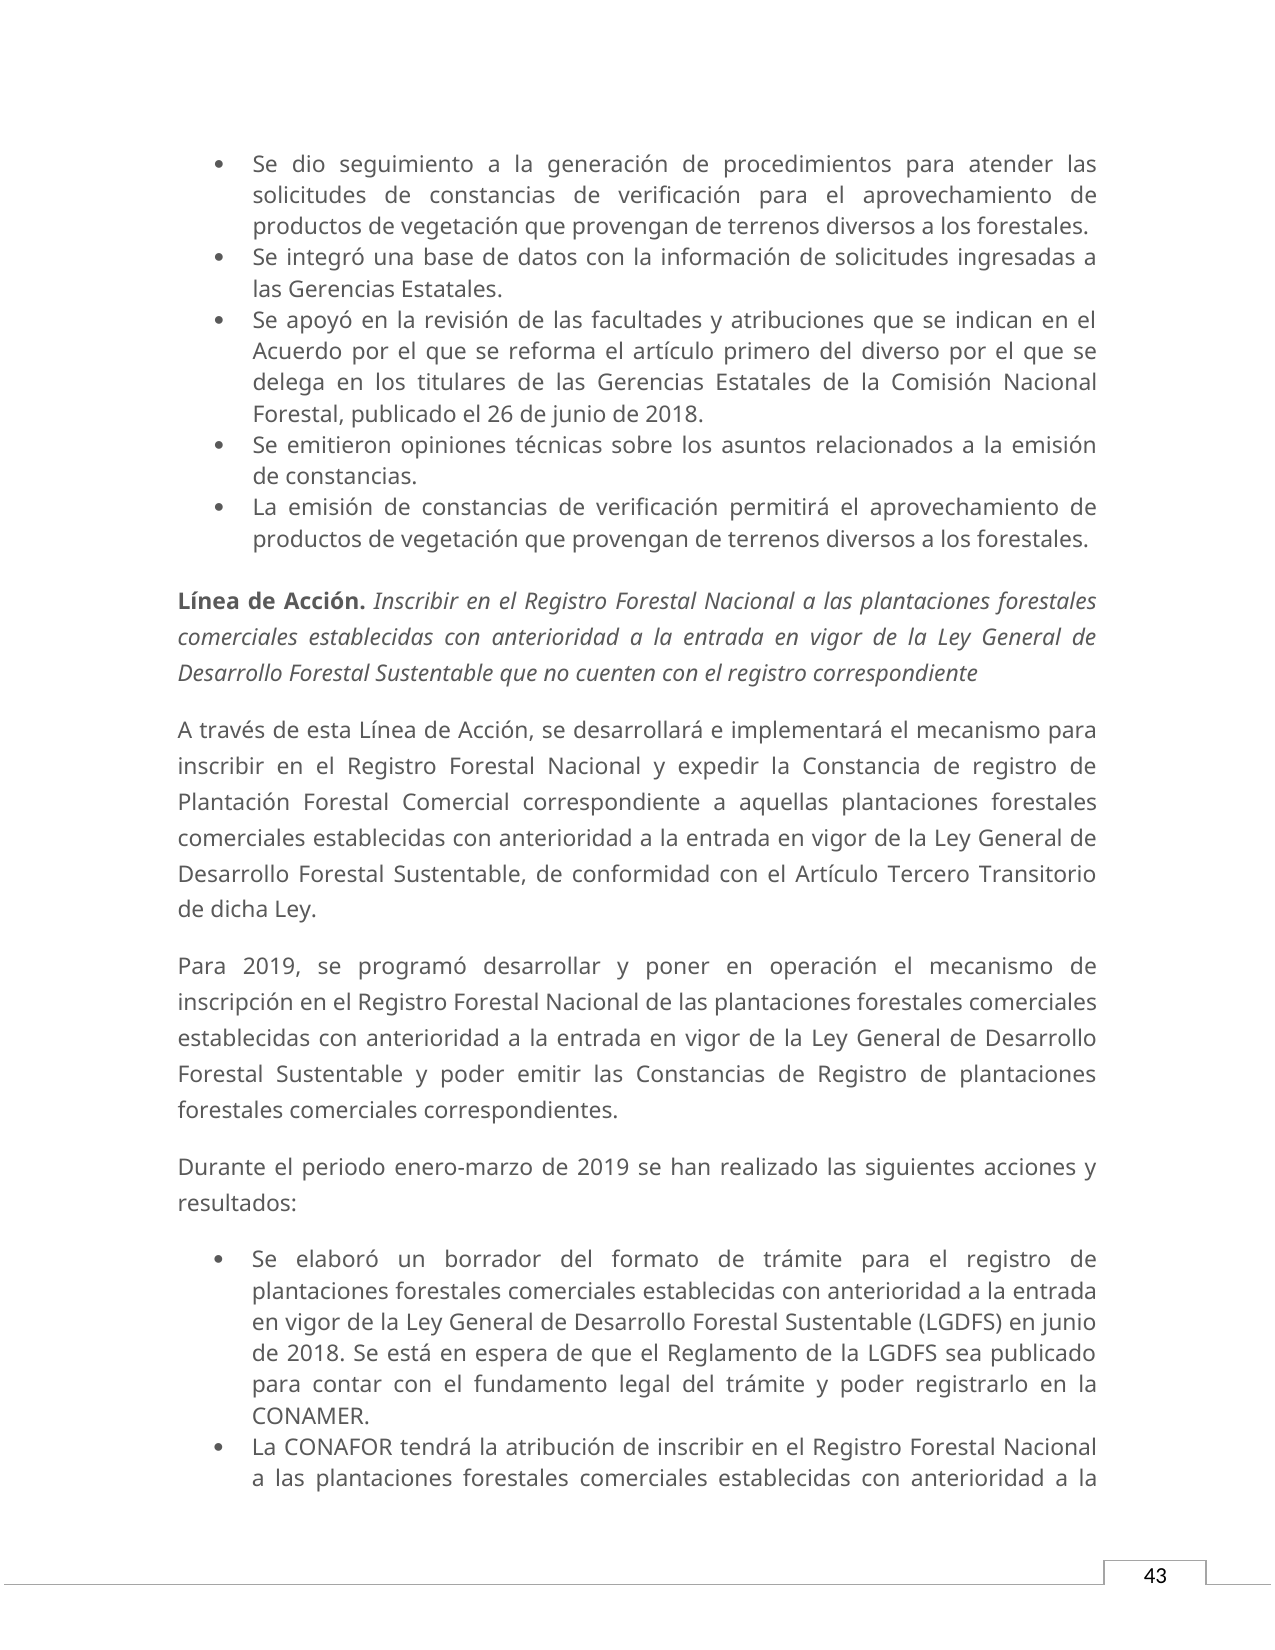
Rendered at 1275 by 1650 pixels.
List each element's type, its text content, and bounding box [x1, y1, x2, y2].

list Se elaboró un borrador del formato de trámite para el registro de plantaciones forestales comerciales establecidas con anterioridad a la entrada en vigor de la Ley General de Desarrollo Forestal Sustentable (LGDFS) en junio de 2018. Se está en espera de que el Reglamento de la LGDFS sea publicado para contar con el fundamento legal del trámite y poder registrarlo en la CONAMER. [214, 1243, 1098, 1431]
list Se integró una base de datos con la información de solicitudes ingresadas a las Gerencias Estatales. [215, 241, 1098, 304]
text Para 2019, se programó desarrollar y poner en operación el mecanismo de inscripción en el Registro Forestal Nacional de las plantaciones forestales comerciales establecidas con anterioridad a la entrada en vigor de la Ley General de Desarrollo Forestal Sustentable y poder emitir las Constancias de Registro de plantaciones forestales comerciales correspondientes. [177, 950, 1098, 1125]
list Se dio seguimiento a la generación de procedimientos para atender las solicitudes de constancias de verificación para el aprovechamiento de productos de vegetación que provengan de terrenos diversos a los forestales. [215, 148, 1098, 241]
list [214, 1431, 1098, 1493]
list Se apoyó en la revisión de las facultades y atribuciones que se indican en el Acuerdo por el que se reforma el artículo primero del diverso por el que se delega en los titulares de las Gerencias Estatales de la Comisión Nacional Forestal, publicado el 26 de junio de 2018. [215, 304, 1098, 429]
text A través de esta Línea de Acción, se desarrollará e implementará el mecanismo para inscribir en el Registro Forestal Nacional y expedir la Constancia de registro de Plantación Forestal Comercial correspondiente a aquellas plantaciones forestales comerciales establecidas con anterioridad a la entrada en vigor de la Ley General de Desarrollo Forestal Sustentable, de conformidad con el Artículo Tercero Transitorio de dicha Ley. [177, 714, 1098, 925]
text Línea de Acción. Inscribir en el Registro Forestal Nacional a las plantaciones forestales comerciales establecidas con anterioridad a la entrada en vigor de la Ley General de Desarrollo Forestal Sustentable que no cuenten con el registro correspondiente [177, 585, 1098, 688]
list La emisión de constancias de verificación permitirá el aprovechamiento de productos de vegetación que provengan de terrenos diversos a los forestales. [215, 491, 1098, 554]
list Se emitieron opiniones técnicas sobre los asuntos relacionados a la emisión de constancias. [215, 429, 1098, 491]
text Durante el periodo enero-marzo de 2019 se han realizado las siguientes acciones y resultados: [177, 1151, 1098, 1218]
